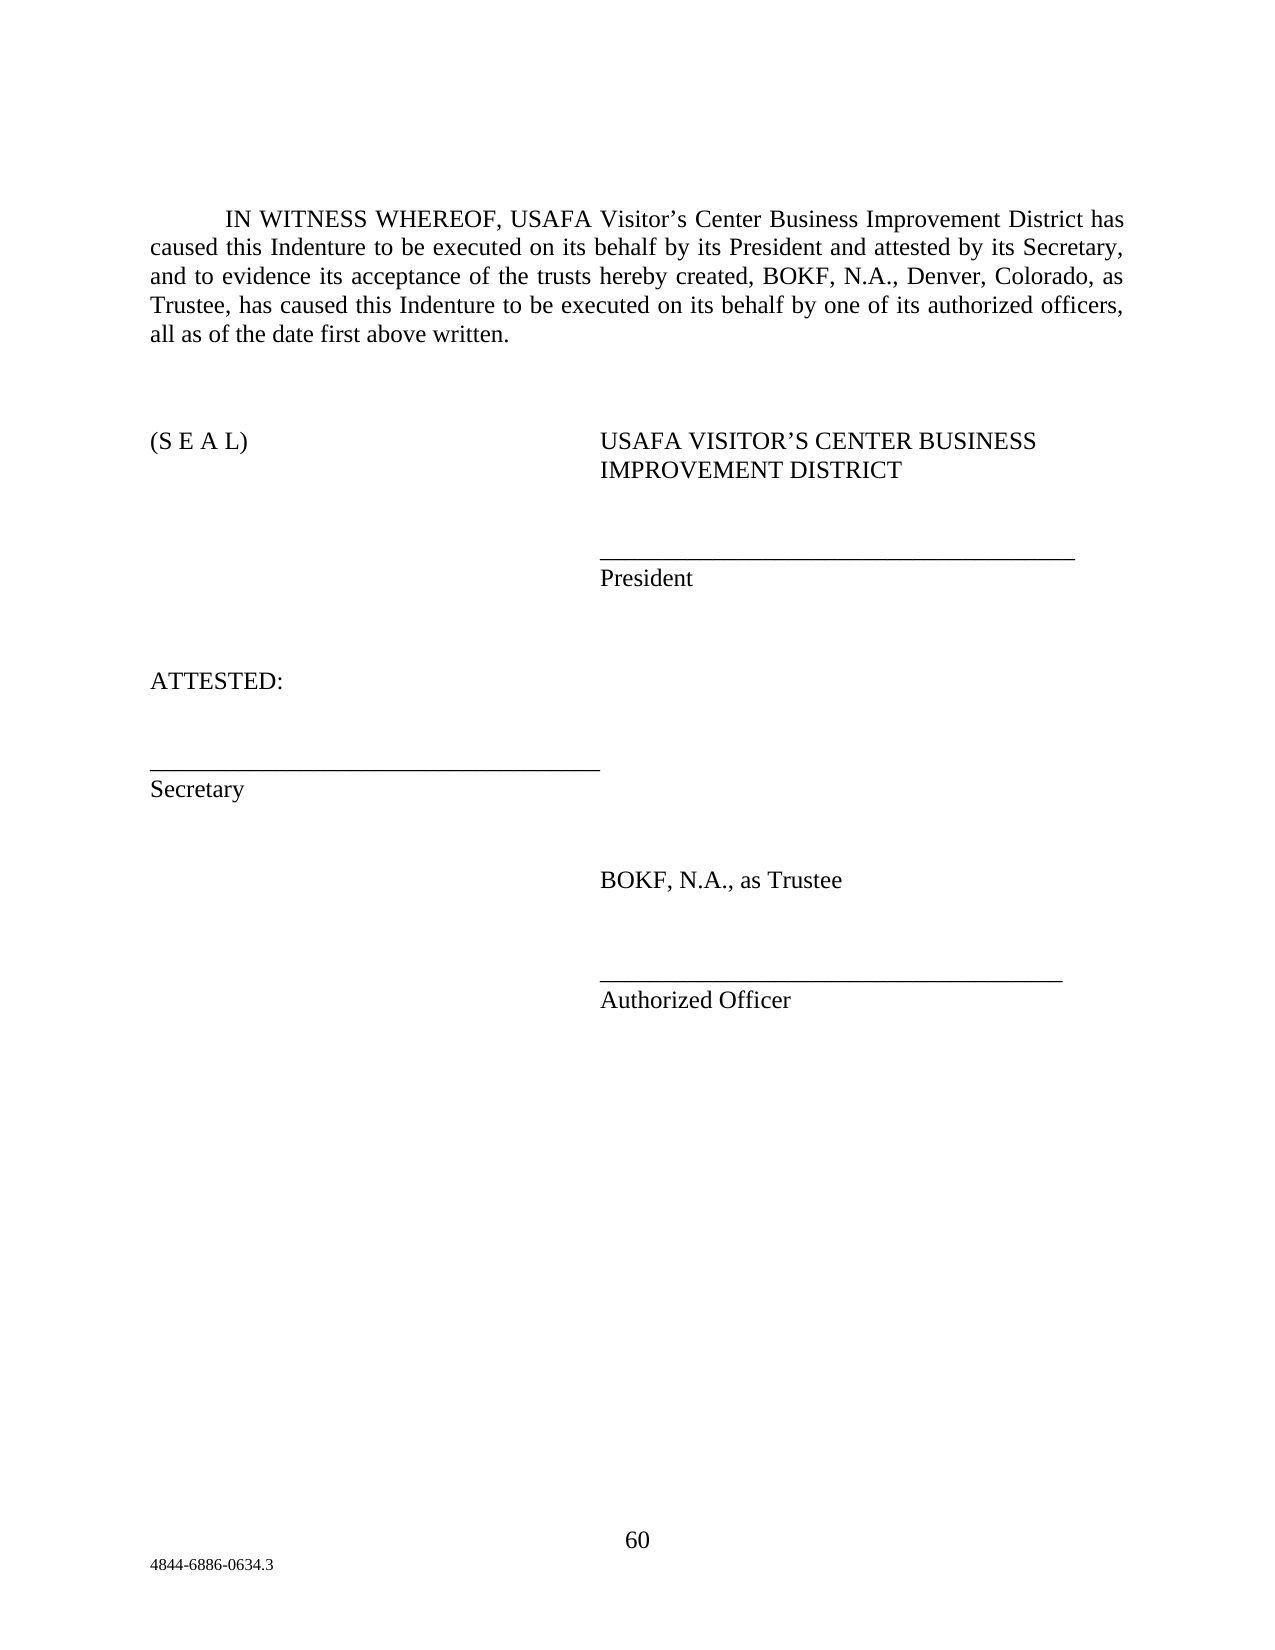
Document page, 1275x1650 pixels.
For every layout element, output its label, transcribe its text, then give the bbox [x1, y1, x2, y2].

text ____________________________________ [150, 745, 1125, 774]
text (S E A L) USAFA VISITOR’S CENTER BUSINESS IMPROVEMENT DISTRICT [150, 426, 1125, 484]
text _____________________________________ [600, 956, 1125, 985]
text IN WITNESS WHEREOF, USAFA Visitor’s Center Business Improvement District has caused this Indenture to be executed on its behalf by its President and attested by its Secretary, and to evidence its acceptance of the trusts hereby created, BOKF, N.A., Denver, Colorado, as Trustee, has caused this Indenture to be executed on its behalf by one of its authorized officers, all as of the date first above written. [150, 204, 1125, 347]
text BOKF, N.A., as Trustee [600, 865, 1125, 894]
text ATTESTED: [150, 666, 1125, 695]
text ______________________________________ [600, 534, 1125, 563]
text Secretary [150, 774, 1125, 803]
text Authorized Officer [600, 985, 1125, 1014]
text President [600, 563, 1125, 591]
